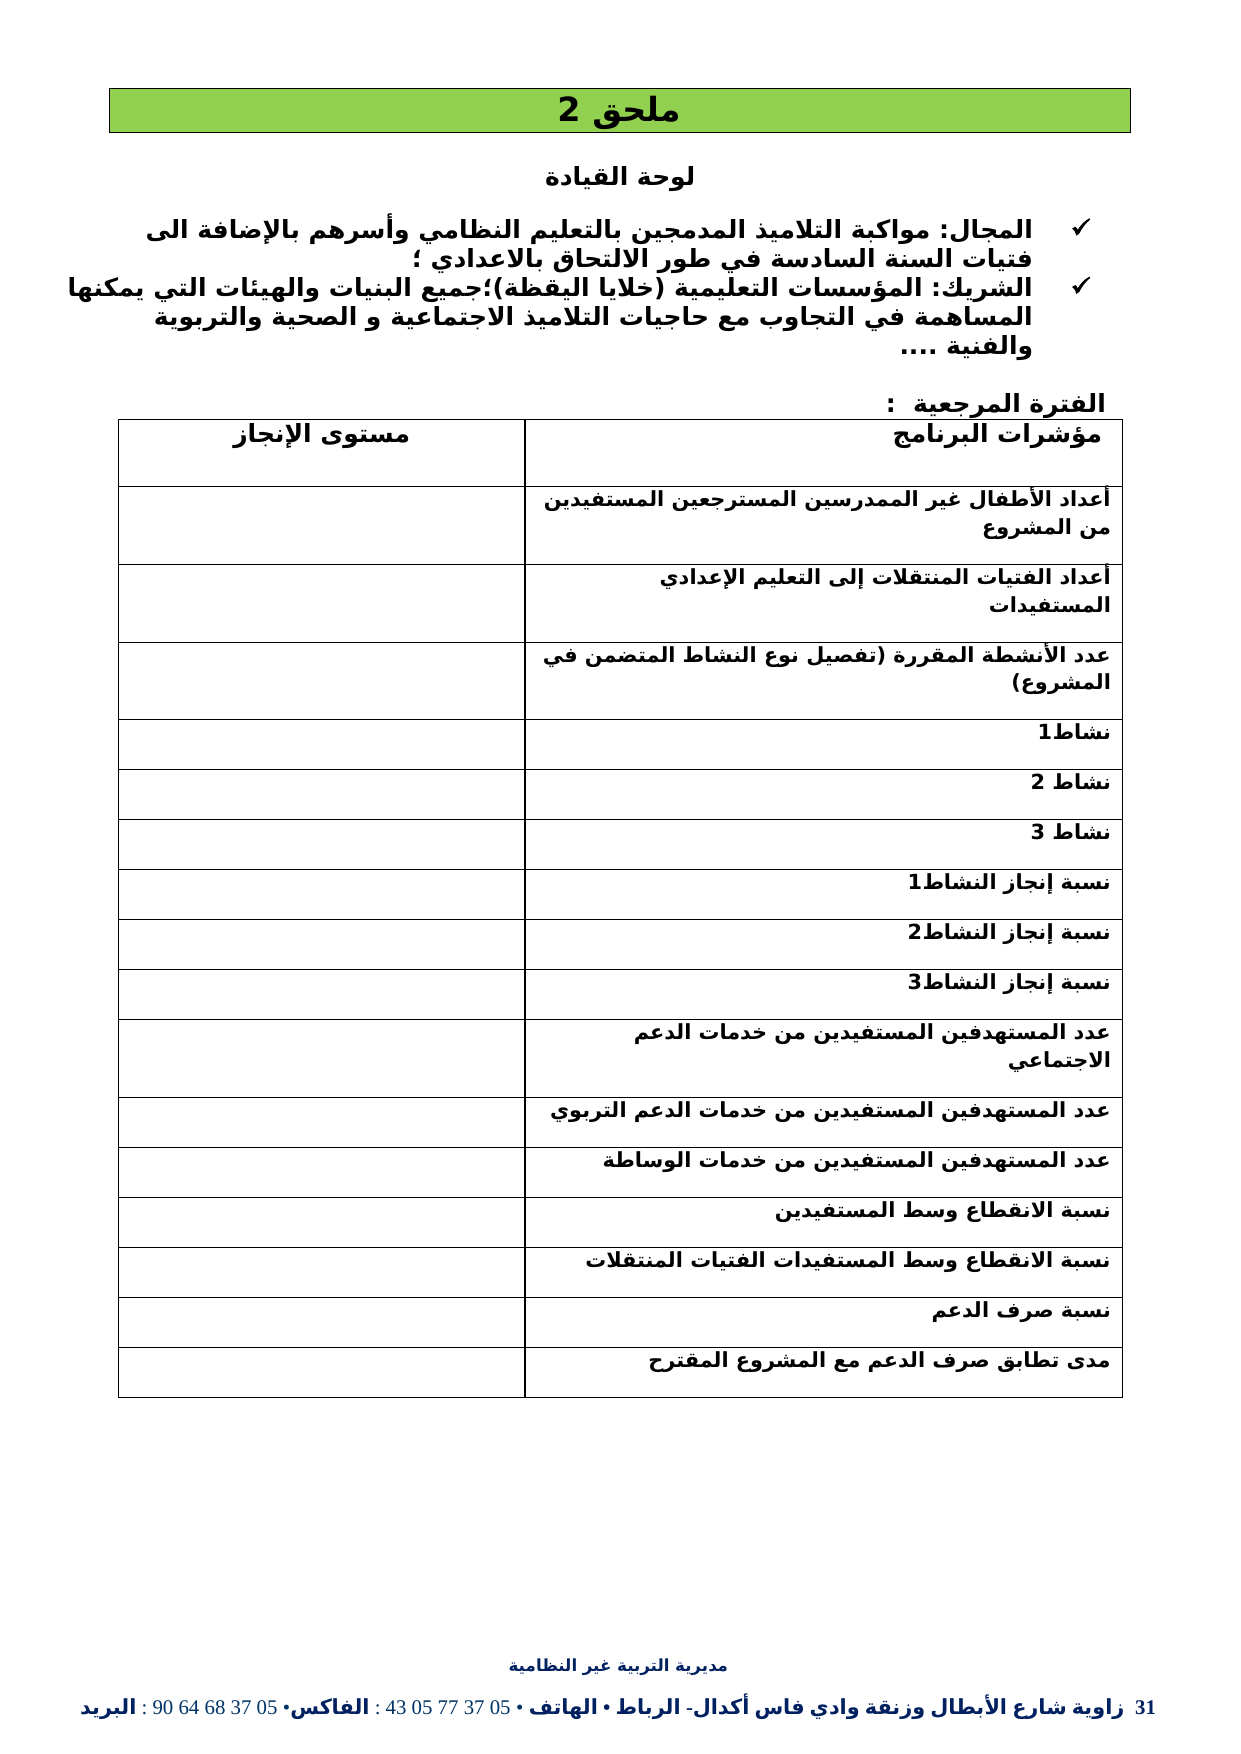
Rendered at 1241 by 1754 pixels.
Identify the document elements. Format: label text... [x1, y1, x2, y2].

table_cell نشاط 2 [526, 770, 1122, 819]
text الفترة المرجعية : [62, 389, 1122, 418]
table_cell نشاط 3 [526, 820, 1122, 869]
table_cell نسبة الانقطاع وسط المستفيدات الفتيات المنتقلات [526, 1248, 1122, 1297]
table_cell عدد المستهدفين المستفيدين من خدمات الدعم الاجتماعي [526, 1020, 1122, 1097]
table_cell نسبة إنجاز النشاط1 [526, 870, 1122, 919]
table_cell نسبة الانقطاع وسط المستفيدين [526, 1198, 1122, 1247]
list المجال: مواكبة التلاميذ المدمجين بالتعليم النظامي وأسرهم بالإضافة الى فتيات السنة السادسة في طور الالتحاق بالاعدادي ؛ [118, 215, 1071, 273]
table_cell [119, 565, 524, 642]
table_header مؤشرات البرنامج [526, 420, 1122, 486]
table_cell [119, 1020, 524, 1097]
table_cell نسبة إنجاز النشاط3 [526, 970, 1122, 1019]
table_cell نسبة إنجاز النشاط2 [526, 920, 1122, 969]
table_cell عدد الأنشطة المقررة (تفصيل نوع النشاط المتضمن في المشروع) [526, 643, 1122, 719]
table_cell [119, 770, 524, 819]
table_cell عدد المستهدفين المستفيدين من خدمات الوساطة [526, 1148, 1122, 1197]
table_cell [119, 487, 524, 564]
table_cell أعداد الفتيات المنتقلات إلى التعليم الإعدادي المستفيدات [526, 565, 1122, 642]
table_cell [119, 1248, 524, 1297]
table_cell أعداد الأطفال غير الممدرسين المسترجعين المستفيدين من المشروع [526, 487, 1122, 564]
table_cell [119, 970, 524, 1019]
table_cell [119, 1348, 524, 1397]
table_cell عدد المستهدفين المستفيدين من خدمات الدعم التربوي [526, 1098, 1122, 1147]
table_cell [119, 1098, 524, 1147]
text ملحق 2 [110, 89, 1130, 132]
table_cell [119, 820, 524, 869]
table_cell مدى تطابق صرف الدعم مع المشروع المقترح [526, 1348, 1122, 1397]
list الشريك: المؤسسات التعليمية (خلايا اليقظة)؛جميع البنيات والهيئات التي يمكنها المساهمة في التجاوب مع حاجيات التلاميذ الاجتماعية و الصحية والتربوية والفنية .... [62, 273, 1071, 361]
table_cell [119, 920, 524, 969]
subtitle لوحة القيادة [118, 162, 1122, 191]
table_cell [119, 1298, 524, 1347]
table_cell [119, 1148, 524, 1197]
table_cell نشاط1 [526, 720, 1122, 769]
table_header مستوى الإنجاز [119, 420, 524, 486]
table_cell [119, 1198, 524, 1247]
table_cell نسبة صرف الدعم [526, 1298, 1122, 1347]
table_cell [119, 720, 524, 769]
table_cell [119, 643, 524, 719]
table_cell [119, 870, 524, 919]
